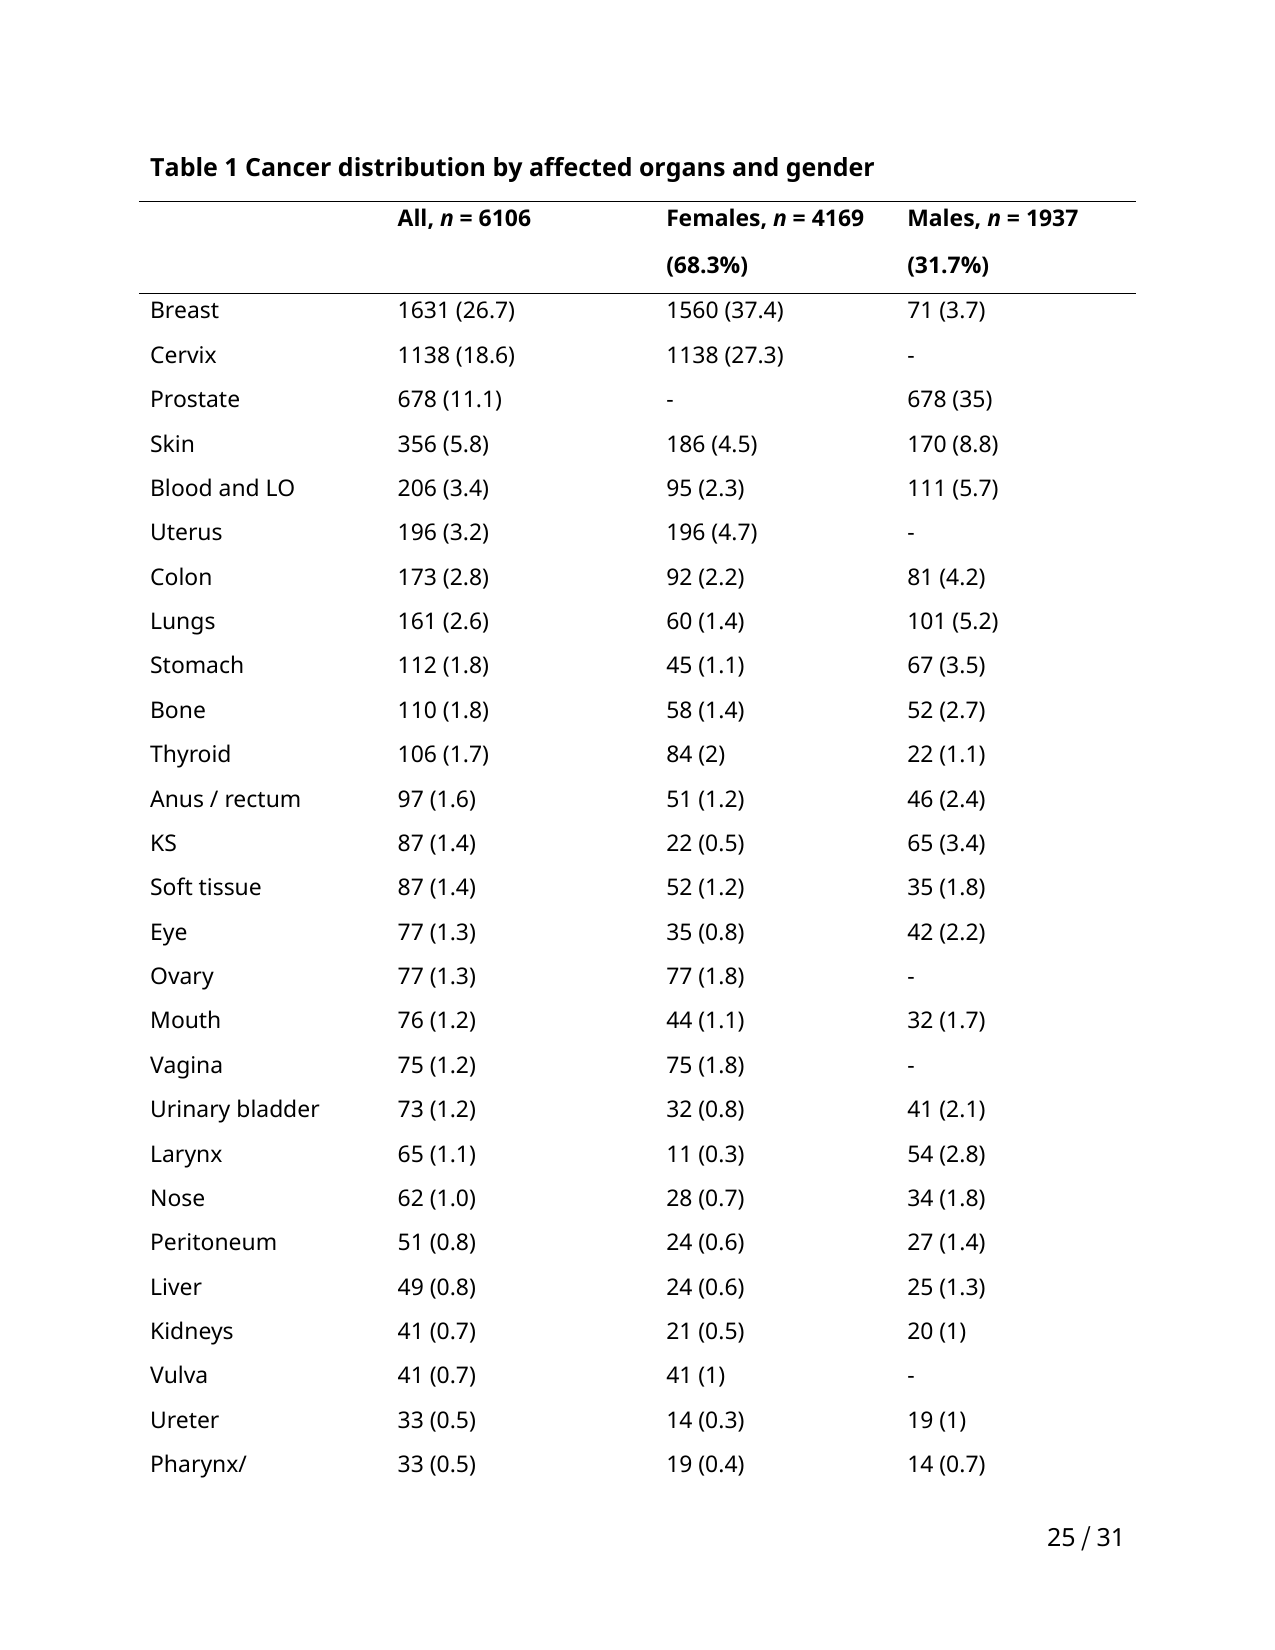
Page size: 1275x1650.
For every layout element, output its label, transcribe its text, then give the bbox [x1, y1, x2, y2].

table_cell KS [139, 827, 386, 871]
table_cell 75 (1.2) [386, 1049, 655, 1093]
table_cell 65 (1.1) [386, 1138, 655, 1182]
table_cell 33 (0.5) [386, 1404, 655, 1448]
table_cell 112 (1.8) [386, 649, 655, 694]
table_cell 32 (1.7) [896, 1004, 1136, 1049]
table_cell Mouth [139, 1004, 386, 1049]
table_cell 173 (2.8) [386, 561, 655, 605]
table_cell 44 (1.1) [655, 1004, 896, 1049]
table_cell 41 (0.7) [386, 1315, 655, 1359]
table_cell 14 (0.3) [655, 1404, 896, 1448]
table_cell - [896, 516, 1136, 561]
table_cell 87 (1.4) [386, 827, 655, 871]
table_cell 71 (3.7) [896, 294, 1136, 339]
table_cell 20 (1) [896, 1315, 1136, 1359]
table_cell 356 (5.8) [386, 428, 655, 472]
table_cell Anus / rectum [139, 783, 386, 827]
table_cell 678 (11.1) [386, 383, 655, 427]
table_cell 19 (1) [896, 1404, 1136, 1448]
table_cell Lungs [139, 605, 386, 649]
table_cell Thyroid [139, 738, 386, 782]
table_cell 19 (0.4) [655, 1448, 896, 1492]
table_cell Soft tissue [139, 871, 386, 916]
table_cell Peritoneum [139, 1226, 386, 1271]
table_cell 62 (1.0) [386, 1182, 655, 1226]
table_cell 678 (35) [896, 383, 1136, 427]
table_cell 196 (3.2) [386, 516, 655, 561]
table_cell 92 (2.2) [655, 561, 896, 605]
table_cell Cervix [139, 339, 386, 383]
table_cell Larynx [139, 1138, 386, 1182]
table_cell Prostate [139, 383, 386, 427]
table_cell 27 (1.4) [896, 1226, 1136, 1271]
table_cell 1138 (27.3) [655, 339, 896, 383]
table_cell 106 (1.7) [386, 738, 655, 782]
table_cell 58 (1.4) [655, 694, 896, 738]
table_cell Uterus [139, 516, 386, 561]
table_cell - [896, 1049, 1136, 1093]
table_cell 87 (1.4) [386, 871, 655, 916]
table_cell 41 (0.7) [386, 1359, 655, 1404]
table_cell - [896, 1359, 1136, 1404]
table_cell Skin [139, 428, 386, 472]
table_cell 75 (1.8) [655, 1049, 896, 1093]
table_cell - [896, 960, 1136, 1004]
table_cell 101 (5.2) [896, 605, 1136, 649]
table_cell Vulva [139, 1359, 386, 1404]
table_cell Ureter [139, 1404, 386, 1448]
table_cell 41 (2.1) [896, 1093, 1136, 1137]
table_cell 51 (1.2) [655, 783, 896, 827]
table_cell Stomach [139, 649, 386, 694]
table_cell 1138 (18.6) [386, 339, 655, 383]
table_cell 110 (1.8) [386, 694, 655, 738]
table_cell 170 (8.8) [896, 428, 1136, 472]
table_cell 28 (0.7) [655, 1182, 896, 1226]
table_cell 34 (1.8) [896, 1182, 1136, 1226]
table_cell 51 (0.8) [386, 1226, 655, 1271]
table_cell 77 (1.3) [386, 916, 655, 960]
table_cell 25 (1.3) [896, 1271, 1136, 1315]
table_cell Kidneys [139, 1315, 386, 1359]
table_cell 73 (1.2) [386, 1093, 655, 1137]
table_cell Nose [139, 1182, 386, 1226]
table_cell 24 (0.6) [655, 1271, 896, 1315]
table_header [139, 202, 386, 293]
table_cell Liver [139, 1271, 386, 1315]
table_cell 60 (1.4) [655, 605, 896, 649]
table_cell 77 (1.8) [655, 960, 896, 1004]
table_header Males, n = 1937 (31.7%) [896, 202, 1136, 293]
table_cell 161 (2.6) [386, 605, 655, 649]
table_cell 11 (0.3) [655, 1138, 896, 1182]
table_cell 81 (4.2) [896, 561, 1136, 605]
table_cell Breast [139, 294, 386, 339]
table_cell 22 (0.5) [655, 827, 896, 871]
table_cell 206 (3.4) [386, 472, 655, 516]
table_cell 35 (0.8) [655, 916, 896, 960]
table_cell 111 (5.7) [896, 472, 1136, 516]
table_header All, n = 6106 [386, 202, 655, 293]
table_cell 52 (1.2) [655, 871, 896, 916]
table_cell 76 (1.2) [386, 1004, 655, 1049]
table_cell 14 (0.7) [896, 1448, 1136, 1492]
table_cell Eye [139, 916, 386, 960]
table_cell 1631 (26.7) [386, 294, 655, 339]
table_cell 97 (1.6) [386, 783, 655, 827]
table_cell 77 (1.3) [386, 960, 655, 1004]
table_cell Vagina [139, 1049, 386, 1093]
table_cell 22 (1.1) [896, 738, 1136, 782]
table_cell 45 (1.1) [655, 649, 896, 694]
table_cell 1560 (37.4) [655, 294, 896, 339]
table_cell 33 (0.5) [386, 1448, 655, 1492]
table_cell 24 (0.6) [655, 1226, 896, 1271]
table_cell 65 (3.4) [896, 827, 1136, 871]
table_header Females, n = 4169 (68.3%) [655, 202, 896, 293]
table_cell 35 (1.8) [896, 871, 1136, 916]
table_cell 42 (2.2) [896, 916, 1136, 960]
table_cell 196 (4.7) [655, 516, 896, 561]
table_cell Bone [139, 694, 386, 738]
table_cell Pharynx/nasopharynx [139, 1448, 386, 1492]
table_cell 95 (2.3) [655, 472, 896, 516]
table_cell 32 (0.8) [655, 1093, 896, 1137]
table_cell 52 (2.7) [896, 694, 1136, 738]
table_cell 41 (1) [655, 1359, 896, 1404]
table_cell Blood and LO [139, 472, 386, 516]
table_cell 46 (2.4) [896, 783, 1136, 827]
table_cell 186 (4.5) [655, 428, 896, 472]
table_cell 54 (2.8) [896, 1138, 1136, 1182]
table_cell Urinary bladder [139, 1093, 386, 1137]
text Table 1 Cancer distribution by affected organs and gender [150, 150, 1125, 184]
table_cell Ovary [139, 960, 386, 1004]
table_cell - [655, 383, 896, 427]
table_cell 21 (0.5) [655, 1315, 896, 1359]
table_cell 49 (0.8) [386, 1271, 655, 1315]
table_cell 67 (3.5) [896, 649, 1136, 694]
table_cell Colon [139, 561, 386, 605]
table_cell - [896, 339, 1136, 383]
table_cell 84 (2) [655, 738, 896, 782]
